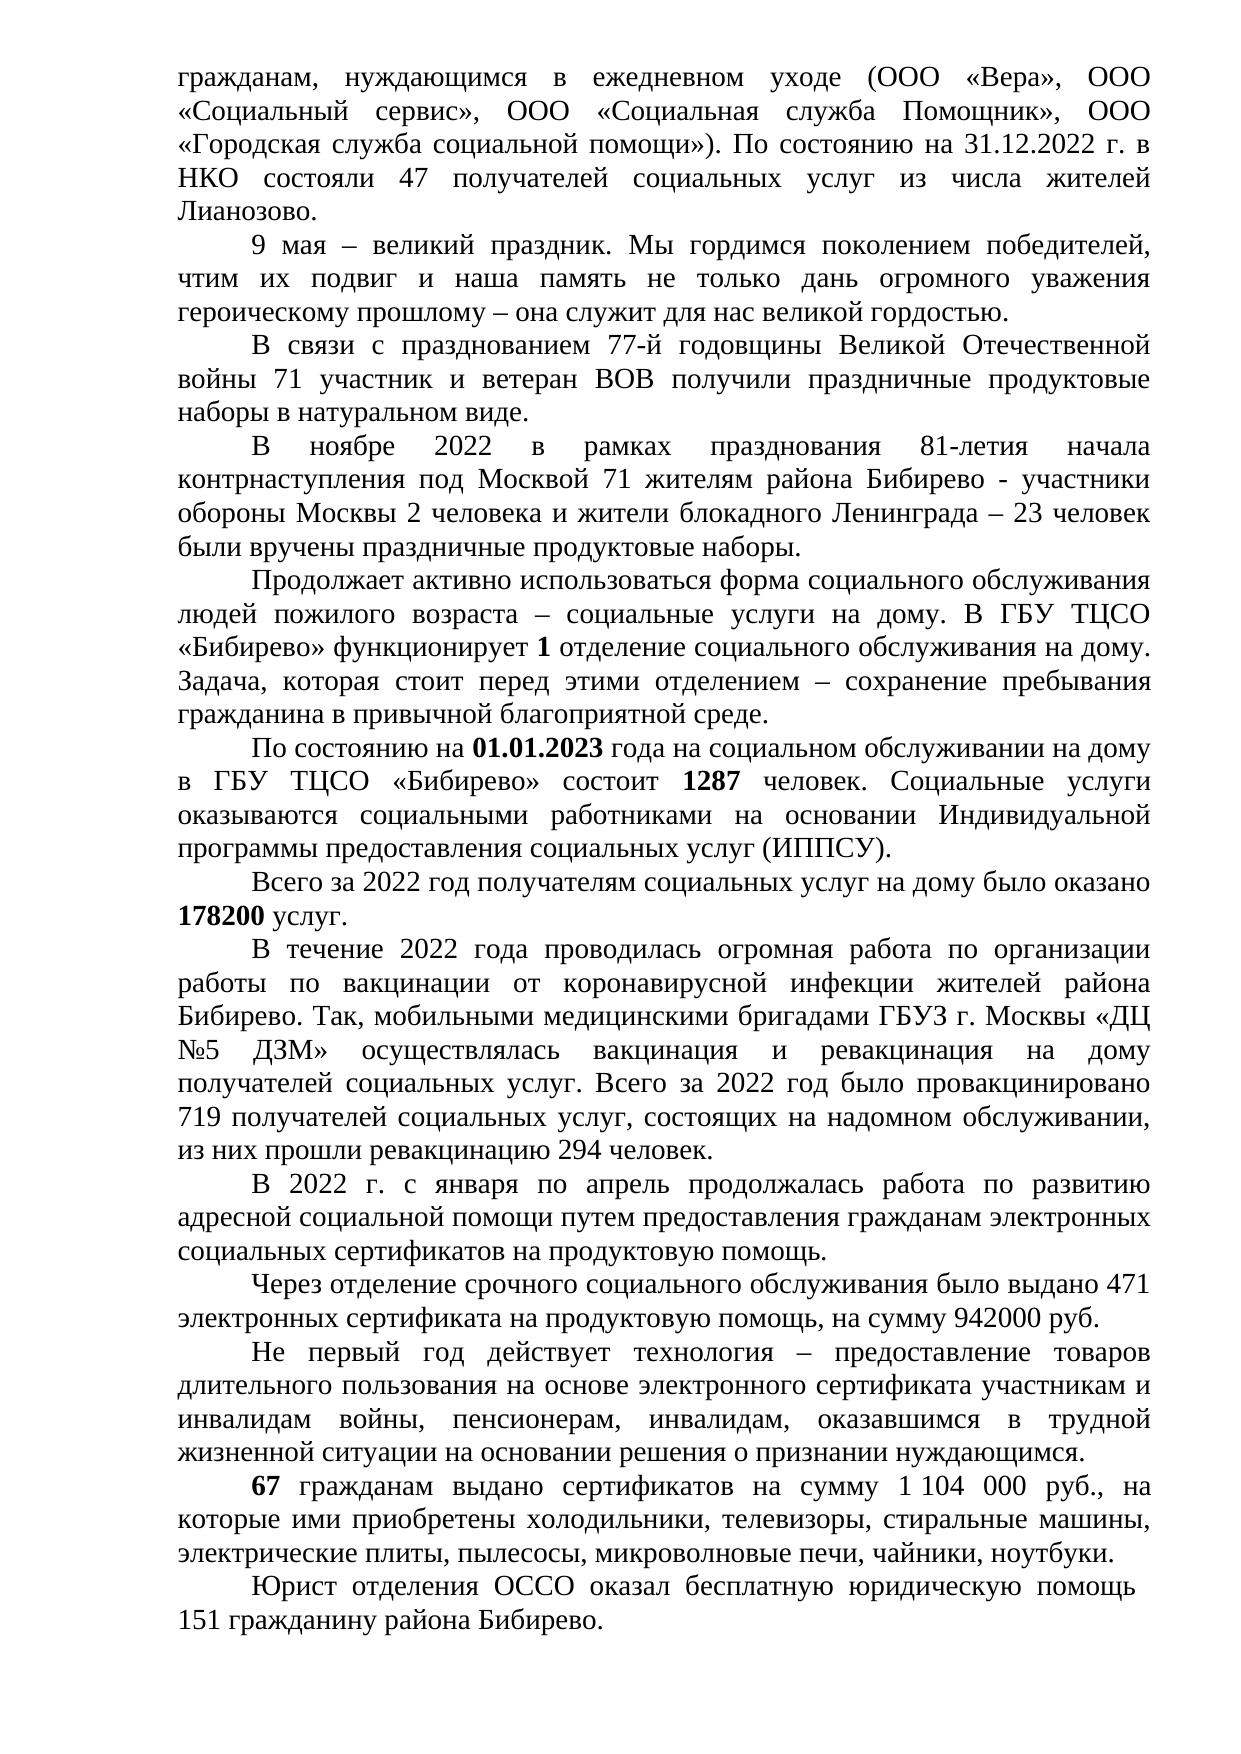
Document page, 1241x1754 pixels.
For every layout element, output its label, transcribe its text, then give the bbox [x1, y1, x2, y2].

text Продолжает активно использоваться форма социального обслуживания людей пожилого возраста – социальные услуги на дому. В ГБУ ТЦСО «Бибирево» функционирует 1 отделение социального обслуживания на дому. Задача, которая стоит перед этими отделением – сохранение пребывания гражданина в привычной благоприятной среде. [177, 562, 1152, 730]
text В 2022 г. с января по апрель продолжалась работа по развитию адресной социальной помощи путем предоставления гражданам электронных социальных сертификатов на продуктовую помощь. [177, 1166, 1152, 1267]
text Юрист отделения ОССО оказал бесплатную юридическую помощь 151 гражданину района Бибирево. [177, 1568, 1152, 1636]
text В ноябре 2022 в рамках празднования 81-летия начала контрнаступления под Москвой 71 жителям района Бибирево - участники обороны Москвы 2 человека и жители блокадного Ленинграда – 23 человек были вручены праздничные продуктовые наборы. [177, 428, 1152, 562]
text Не первый год действует технология – предоставление товаров длительного пользования на основе электронного сертификата участникам и инвалидам войны, пенсионерам, инвалидам, оказавшимся в трудной жизненной ситуации на основании решения о признании нуждающимся. [177, 1334, 1152, 1468]
text Всего за 2022 год получателям социальных услуг на дому было оказано 178200 услуг. [177, 864, 1152, 931]
text Через отделение срочного социального обслуживания было выдано 471 электронных сертификата на продуктовую помощь, на сумму 942000 руб. [177, 1267, 1152, 1334]
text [177, 59, 1152, 227]
text В течение 2022 года проводилась огромная работа по организации работы по вакцинации от коронавирусной инфекции жителей района Бибирево. Так, мобильными медицинскими бригадами ГБУЗ г. Москвы «ДЦ №5 ДЗМ» осуществлялась вакцинация и ревакцинация на дому получателей социальных услуг. Всего за 2022 год было провакцинировано 719 получателей социальных услуг, состоящих на надомном обслуживании, из них прошли ревакцинацию 294 человек. [177, 931, 1152, 1166]
text 9 мая – великий праздник. Мы гордимся поколением победителей, чтим их подвиг и наша память не только дань огромного уважения героическому прошлому – она служит для нас великой гордостью. [177, 227, 1152, 327]
text По состоянию на 01.01.2023 года на социальном обслуживании на дому в ГБУ ТЦСО «Бибирево» состоит 1287 человек. Социальные услуги оказываются социальными работниками на основании Индивидуальной программы предоставления социальных услуг (ИППСУ). [177, 730, 1152, 864]
text В связи с празднованием 77-й годовщины Великой Отечественной войны 71 участник и ветеран ВОВ получили праздничные продуктовые наборы в натуральном виде. [177, 327, 1152, 428]
text 67 гражданам выдано сертификатов на сумму 1 104 000 руб., на которые ими приобретены холодильники, телевизоры, стиральные машины, электрические плиты, пылесосы, микроволновые печи, чайники, ноутбуки. [177, 1468, 1152, 1568]
